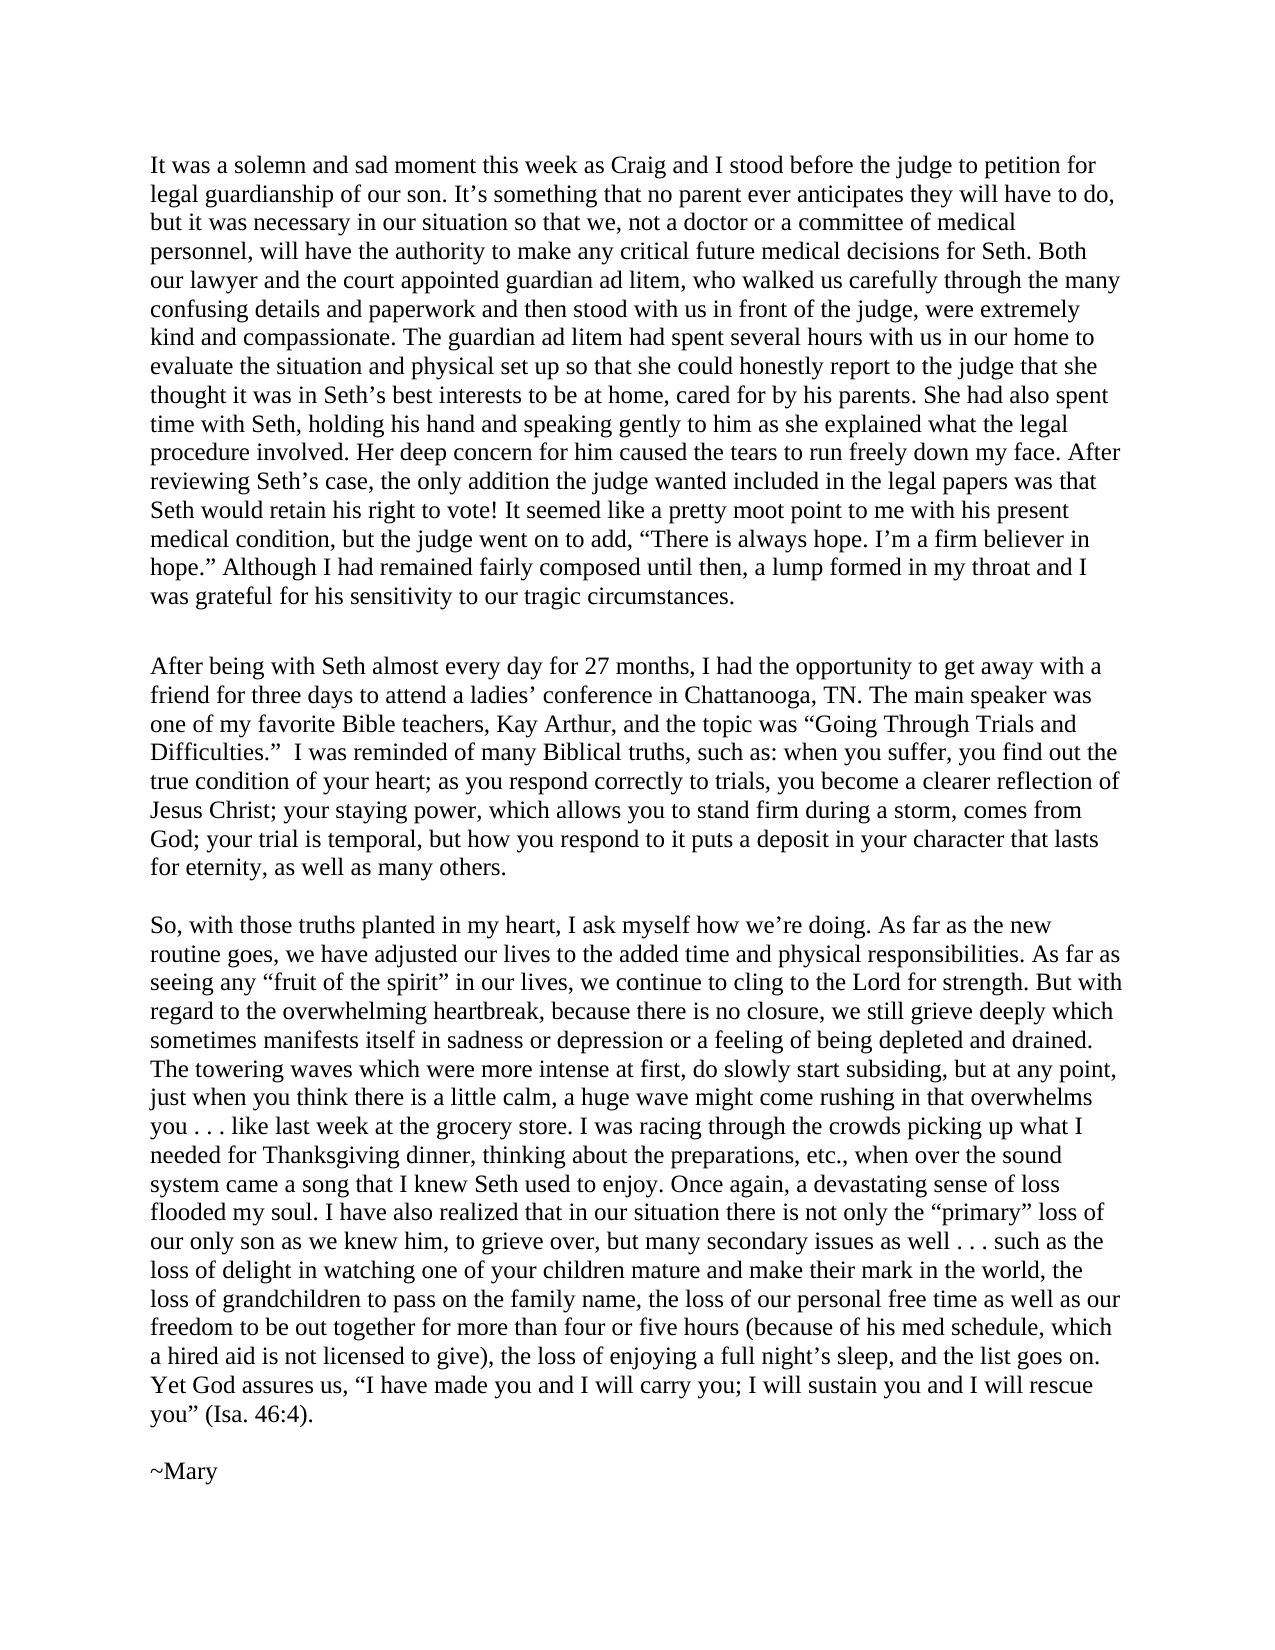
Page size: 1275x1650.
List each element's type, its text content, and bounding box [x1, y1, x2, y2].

text So, with those truths planted in my heart, I ask myself how we’re doing. As far as the new routine goes, we have adjusted our lives to the added time and physical responsibilities. As far as seeing any “fruit of the spirit” in our lives, we continue to cling to the Lord for strength. But with regard to the overwhelming heartbreak, because there is no closure, we still grieve deeply which sometimes manifests itself in sadness or depression or a feeling of being depleted and drained. The towering waves which were more intense at first, do slowly start subsiding, but at any point, just when you think there is a little calm, a huge wave might come rushing in that overwhelms you . . . like last week at the grocery store. I was racing through the crowds picking up what I needed for Thanksgiving dinner, thinking about the preparations, etc., when over the sound system came a song that I knew Seth used to enjoy. Once again, a devastating sense of loss flooded my soul. I have also realized that in our situation there is not only the “primary” loss of our only son as we knew him, to grieve over, but many secondary issues as well . . . such as the loss of delight in watching one of your children mature and make their mark in the world, the loss of grandchildren to pass on the family name, the loss of our personal free time as well as our freedom to be out together for more than four or five hours (because of his med schedule, which a hired aid is not licensed to give), the loss of enjoying a full night’s sleep, and the list goes on. Yet God assures us, “I have made you and I will carry you; I will sustain you and I will rescue you” (Isa. 46:4). [150, 910, 1125, 1427]
text It was a solemn and sad moment this week as Craig and I stood before the judge to petition for legal guardianship of our son. It’s something that no parent ever anticipates they will have to do, but it was necessary in our situation so that we, not a doctor or a committee of medical personnel, will have the authority to make any critical future medical decisions for Seth. Both our lawyer and the court appointed guardian ad litem, who walked us carefully through the many confusing details and paperwork and then stood with us in front of the judge, were extremely kind and compassionate. The guardian ad litem had spent several hours with us in our home to evaluate the situation and physical set up so that she could honestly report to the judge that she thought it was in Seth’s best interests to be at home, cared for by his parents. She had also spent time with Seth, holding his hand and speaking gently to him as she explained what the legal procedure involved. Her deep concern for him caused the tears to run freely down my face. After reviewing Seth’s case, the only addition the judge wanted included in the legal papers was that Seth would retain his right to vote! It seemed like a pretty moot point to me with his present medical condition, but the judge went on to add, “There is always hope. I’m a firm believer in hope.” Although I had remained fairly composed until then, a lump formed in my throat and I was grateful for his sensitivity to our tragic circumstances. [150, 150, 1125, 610]
text After being with Seth almost every day for 27 months, I had the opportunity to get away with a friend for three days to attend a ladies’ conference in Chattanooga, TN. The main speaker was one of my favorite Bible teachers, Kay Arthur, and the topic was “Going Through Trials and Difficulties.” I was reminded of many Biblical truths, such as: when you suffer, you find out the true condition of your heart; as you respond correctly to trials, you become a clearer reflection of Jesus Christ; your staying power, which allows you to stand firm during a storm, comes from God; your trial is temporal, but how you respond to it puts a deposit in your character that lasts for eternity, as well as many others. [150, 651, 1125, 881]
text ~Mary [150, 1456, 1125, 1485]
